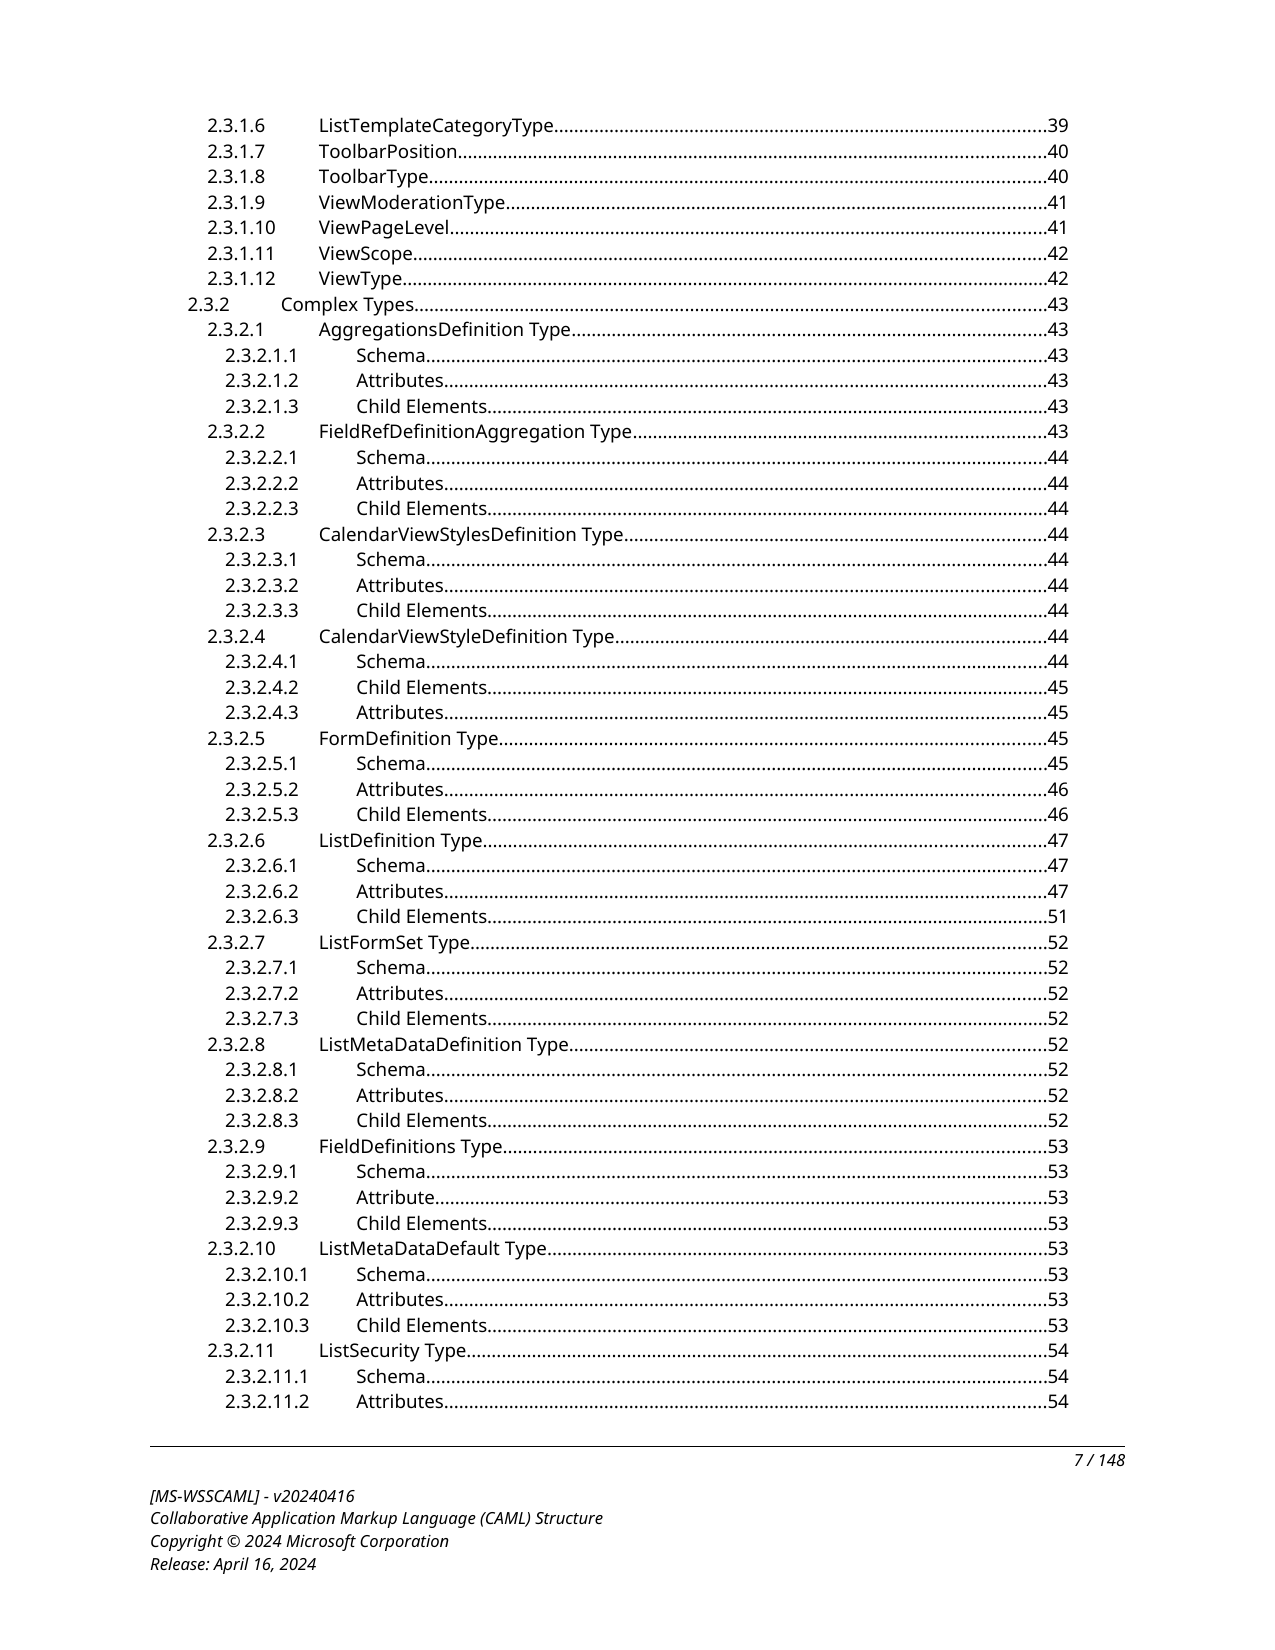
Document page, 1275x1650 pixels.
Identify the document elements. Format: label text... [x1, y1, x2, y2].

text 2.3.2.1.1 Schema 43 [225, 342, 1078, 368]
text 2.3.2.6.1 Schema 47 [225, 853, 1078, 878]
text 2.3.2.7.3 Child Elements 52 [225, 1006, 1078, 1031]
text 2.3.2.5 FormDefinition Type 45 [207, 725, 1078, 751]
text 2.3.2.8.3 Child Elements 52 [225, 1108, 1078, 1133]
text 2.3.2.9.2 Attribute 53 [225, 1184, 1078, 1210]
text 2.3.2.1 AggregationsDefinition Type 43 [207, 317, 1078, 342]
text 2.3.2.7.2 Attributes 52 [225, 980, 1078, 1006]
text 2.3.2.10.1 Schema 53 [225, 1261, 1078, 1286]
text 2.3.2.3.1 Schema 44 [225, 546, 1078, 572]
text 2.3.1.6 ListTemplateCategoryType 39 [207, 112, 1078, 138]
text 2.3.2.10.3 Child Elements 53 [225, 1312, 1078, 1337]
text 2.3.2.7 ListFormSet Type 52 [207, 929, 1078, 955]
text 2.3.1.10 ViewPageLevel 41 [207, 214, 1078, 240]
text 2.3.2.4 CalendarViewStyleDefinition Type 44 [207, 623, 1078, 648]
text 2.3.2.5.3 Child Elements 46 [225, 802, 1078, 827]
text 2.3.2 Complex Types 43 [187, 291, 1078, 317]
text 2.3.2.9 FieldDefinitions Type 53 [207, 1133, 1078, 1159]
text 2.3.2.2.2 Attributes 44 [225, 470, 1078, 495]
text 2.3.1.7 ToolbarPosition 40 [207, 138, 1078, 163]
text 2.3.2.11 ListSecurity Type 54 [207, 1337, 1078, 1363]
text 2.3.2.3.3 Child Elements 44 [225, 597, 1078, 623]
text 2.3.2.3.2 Attributes 44 [225, 572, 1078, 597]
text 2.3.2.11.1 Schema 54 [225, 1363, 1078, 1388]
text 2.3.2.5.1 Schema 45 [225, 751, 1078, 776]
text 2.3.2.2 FieldRefDefinitionAggregation Type 43 [207, 419, 1078, 444]
text 2.3.2.3 CalendarViewStylesDefinition Type 44 [207, 521, 1078, 546]
text 2.3.1.8 ToolbarType 40 [207, 163, 1078, 189]
text 2.3.2.8.2 Attributes 52 [225, 1082, 1078, 1108]
text 2.3.2.9.1 Schema 53 [225, 1159, 1078, 1184]
text 2.3.2.6.2 Attributes 47 [225, 878, 1078, 904]
text 2.3.2.4.3 Attributes 45 [225, 699, 1078, 725]
text 2.3.2.10.2 Attributes 53 [225, 1286, 1078, 1312]
text 2.3.1.11 ViewScope 42 [207, 240, 1078, 266]
text 2.3.2.6.3 Child Elements 51 [225, 904, 1078, 929]
text 2.3.2.2.1 Schema 44 [225, 444, 1078, 470]
text 2.3.2.8.1 Schema 52 [225, 1057, 1078, 1082]
text 2.3.2.11.2 Attributes 54 [225, 1388, 1078, 1414]
text 2.3.2.4.2 Child Elements 45 [225, 674, 1078, 699]
text 2.3.2.6 ListDefinition Type 47 [207, 827, 1078, 853]
text 2.3.1.9 ViewModerationType 41 [207, 189, 1078, 214]
text 2.3.2.2.3 Child Elements 44 [225, 495, 1078, 521]
text 2.3.2.9.3 Child Elements 53 [225, 1210, 1078, 1235]
text 2.3.2.1.3 Child Elements 43 [225, 393, 1078, 419]
text 2.3.2.7.1 Schema 52 [225, 955, 1078, 980]
text 2.3.1.12 ViewType 42 [207, 266, 1078, 291]
text 2.3.2.10 ListMetaDataDefault Type 53 [207, 1235, 1078, 1261]
text 2.3.2.1.2 Attributes 43 [225, 368, 1078, 393]
text 2.3.2.8 ListMetaDataDefinition Type 52 [207, 1031, 1078, 1057]
text 2.3.2.5.2 Attributes 46 [225, 776, 1078, 802]
text 2.3.2.4.1 Schema 44 [225, 648, 1078, 674]
